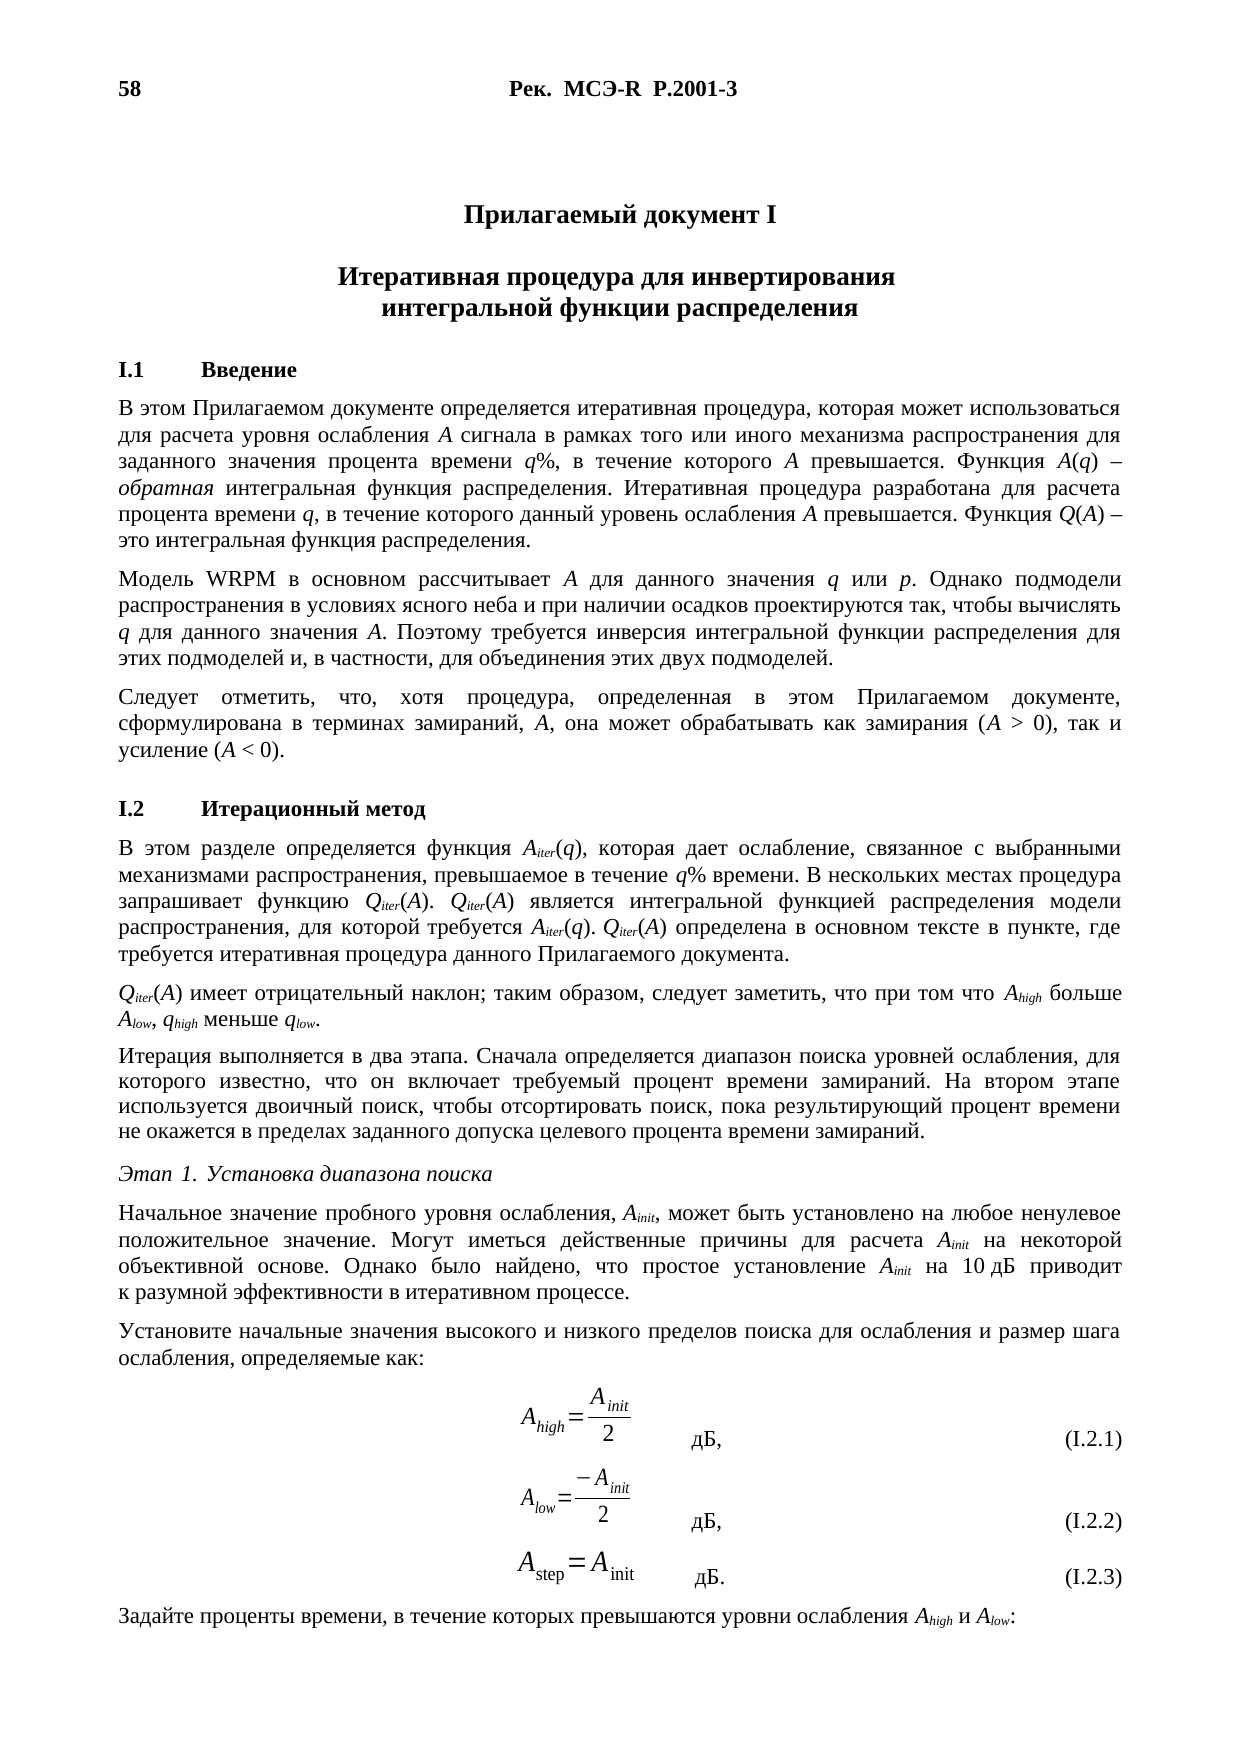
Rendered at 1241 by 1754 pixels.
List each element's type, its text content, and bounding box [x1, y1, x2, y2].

text Следует отметить, что, хотя процедура, определенная в этом Прилагаемом документе, сформулирована в терминах замираний, A, она может обрабатывать как замирания (A > 0), так и усиление (A < 0). [118, 683, 1122, 762]
text дБ. (I.2.3) [118, 1546, 1122, 1589]
text дБ, (I.2.2) [118, 1464, 1122, 1533]
subtitle Этап 1. Установка диапазона поиска [118, 1160, 1122, 1187]
text В этом разделе определяется функция Aiter(q), которая дает ослабление, связанное с выбранными механизмами распространения, превышаемое в течение q% времени. В нескольких местах процедура запрашивает функцию Qiter(A). Qiter(A) является интегральной функцией распределения модели распространения, для которой требуется Aiter(q). Qiter(A) определена в основном тексте в пункте, где требуется итеративная процедура данного Прилагаемого документа. [118, 834, 1122, 966]
subtitle I.1 Введение [118, 356, 1122, 382]
text Начальное значение пробного уровня ослабления, Ainit, может быть установлено на любое ненулевое положительное значение. Могут иметься действенные причины для расчета Ainit на некоторой объективной основе. Однако было найдено, что простое установление Ainit на 10 дБ приводит к разумной эффективности в итеративном процессе. [118, 1199, 1122, 1305]
text Задайте проценты времени, в течение которых превышаются уровни ослабления Ahigh и Alow: [118, 1602, 1122, 1628]
text В этом Прилагаемом документе определяется итеративная процедура, которая может использоваться для расчета уровня ослабления A сигнала в рамках того или иного механизма распространения для заданного значения процента времени q%, в течение которого A превышается. Функция A(q) – обратная интегральная функция распределения. Итеративная процедура разработана для расчета процента времени q, в течение которого данный уровень ослабления A превышается. Функция Q(A) – это интегральная функция распределения. [118, 394, 1122, 553]
text Итерация выполняется в два этапа. Сначала определяется диапазон поиска уровней ослабления, для которого известно, что он включает требуемый процент времени замираний. На втором этапе используется двоичный поиск, чтобы отсортировать поиск, пока результирующий процент времени не окажется в пределах заданного допуска целевого процента времени замираний. [118, 1044, 1122, 1144]
subtitle I.2 Итерационный метод [118, 795, 1122, 822]
title Прилагаемый документ I Итеративная процедура для инвертирования интегральной функции распределения [118, 198, 1122, 322]
text Модель WRPM в основном рассчитывает A для данного значения q или p. Однако подмодели распространения в условиях ясного неба и при наличии осадков проектируются так, чтобы вычислять q для данного значения A. Поэтому требуется инверсия интегральной функции распределения для этих подмоделей и, в частности, для объединения этих двух подмоделей. [118, 565, 1122, 671]
text дБ, (I.2.1) [118, 1382, 1122, 1451]
text Qiter(A) имеет отрицательный наклон; таким образом, следует заметить, что при том что Ahigh больше Alow, qhigh меньше qlow. [118, 978, 1122, 1031]
text Установите начальные значения высокого и низкого пределов поиска для ослабления и размер шага ослабления, определяемые как: [118, 1317, 1122, 1370]
